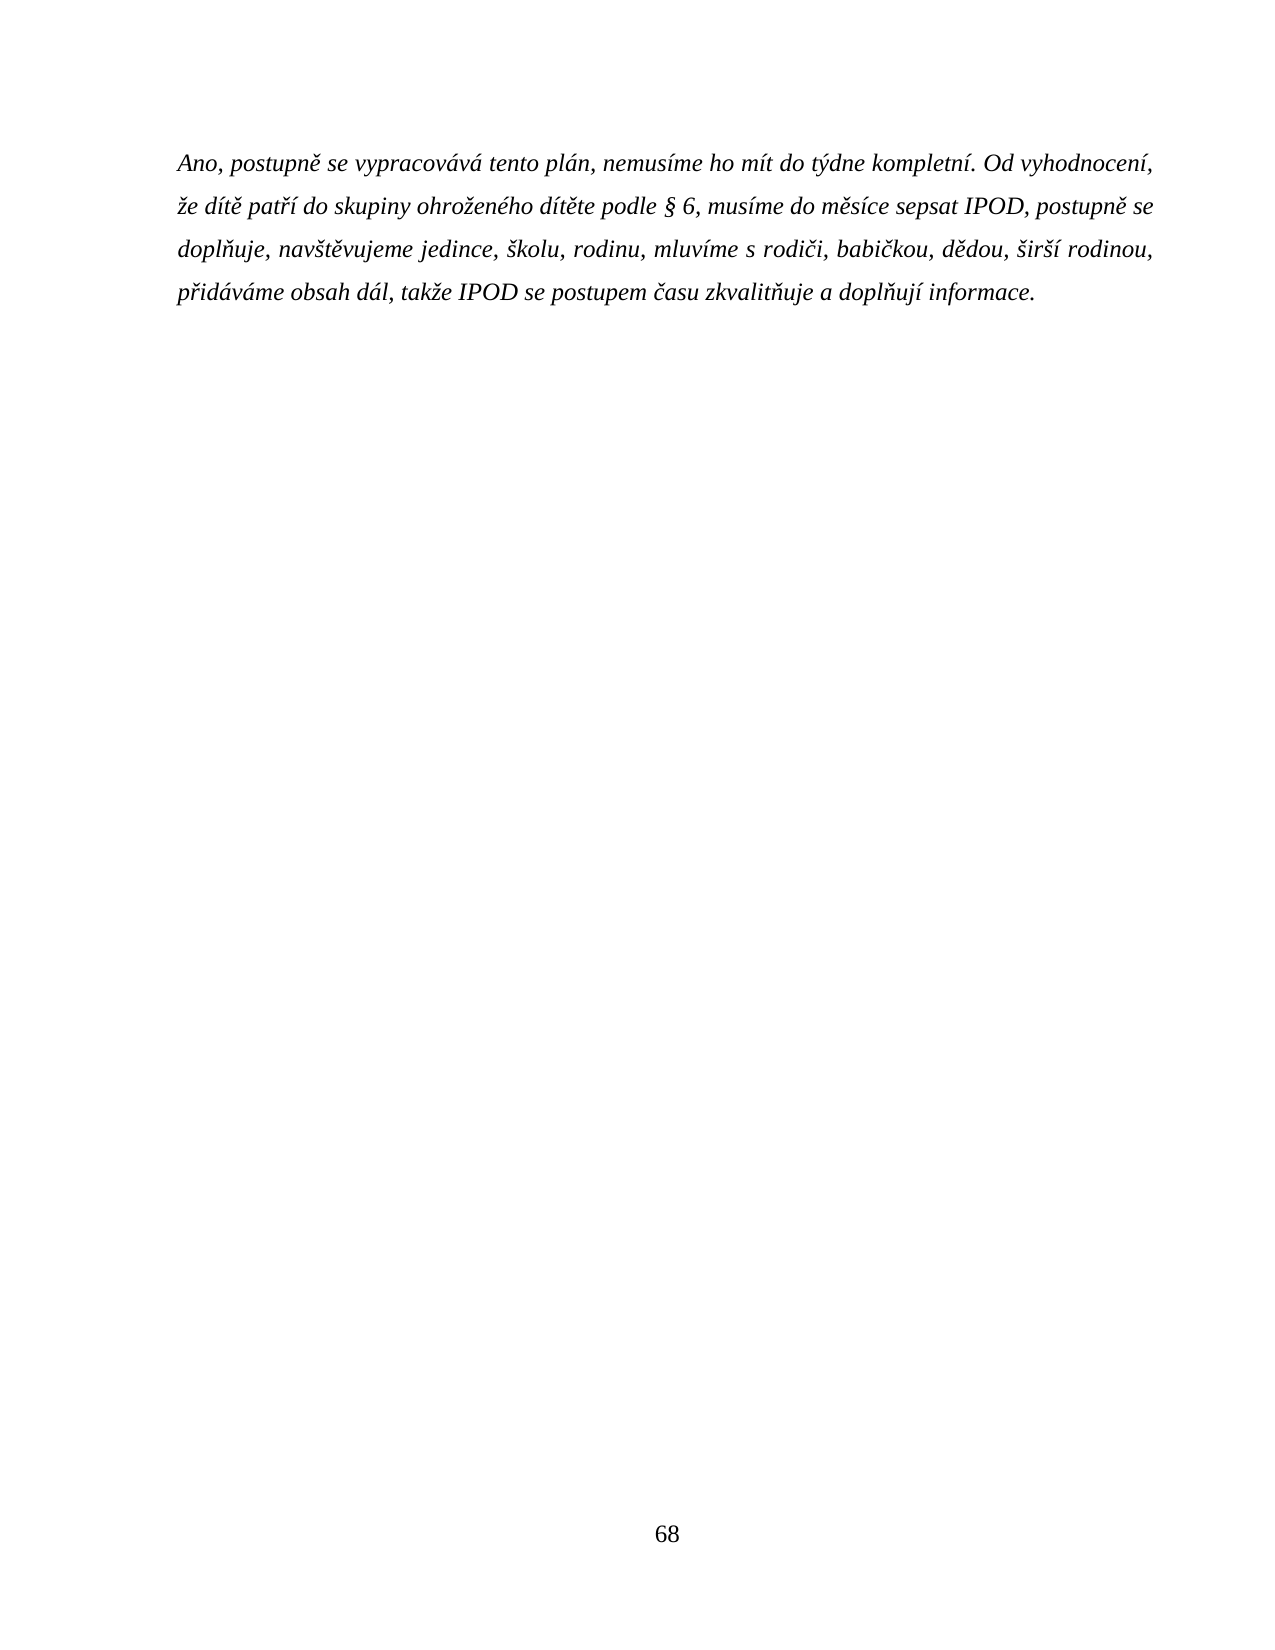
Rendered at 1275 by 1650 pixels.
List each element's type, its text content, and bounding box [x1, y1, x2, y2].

text Ano, postupně se vypracovává tento plán, nemusíme ho mít do týdne kompletní. Od vyhodnocení, že dítě patří do skupiny ohroženého dítěte podle § 6, musíme do měsíce sepsat IPOD, postupně se doplňuje, navštěvujeme jedince, školu, rodinu, mluvíme s rodiči, babičkou, dědou, širší rodinou, přidáváme obsah dál, takže IPOD se postupem času zkvalitňuje a doplňují informace. [177, 148, 1157, 306]
